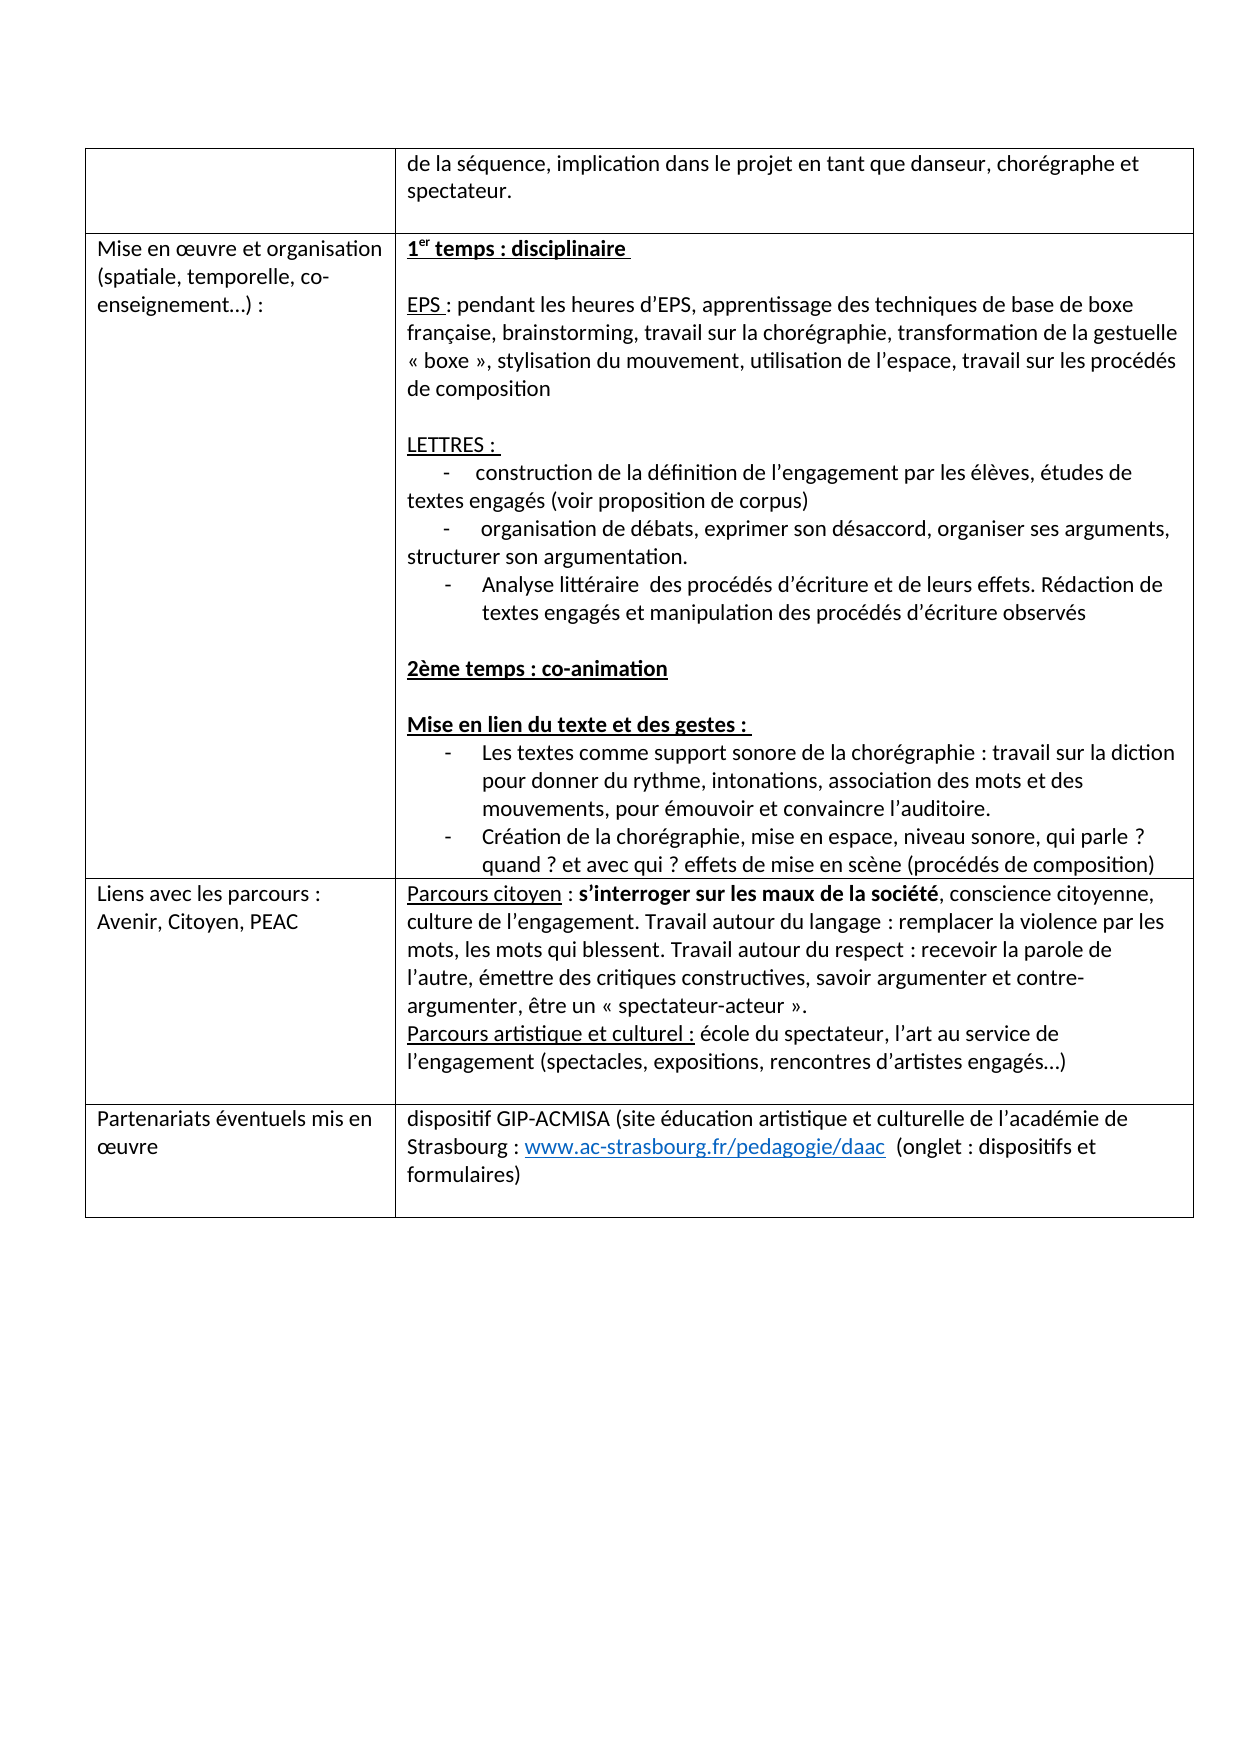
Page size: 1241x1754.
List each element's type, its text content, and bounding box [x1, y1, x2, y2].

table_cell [396, 149, 1193, 233]
table_cell 1er temps : disciplinaire EPS : pendant les heures d’EPS, apprentissage des techniques de base de boxe française, brainstorming, travail sur la chorégraphie, transformation de la gestuelle « boxe », stylisation du mouvement, utilisation de l’espace, travail sur les procédés de composition LETTRES : - construction de la définition de l’engagement par les élèves, études de textes engagés (voir proposition de corpus) - organisation de débats, exprimer son désaccord, organiser ses arguments, structurer son argumentation. Analyse littéraire des procédés d’écriture et de leurs effets. Rédaction de textes engagés et manipulation des procédés d’écriture observés 2ème temps : co-animation Mise en lien du texte et des gestes : Les textes comme support sonore de la chorégraphie : travail sur la diction pour donner du rythme, intonations, association des mots et des mouvements, pour émouvoir et convaincre l’auditoire. Création de la chorégraphie, mise en espace, niveau sonore, qui parle ? quand ? et avec qui ? effets de mise en scène (procédés de composition) [396, 234, 1193, 878]
table_cell Liens avec les parcours : Avenir, Citoyen, PEAC [86, 879, 395, 1103]
table_cell dispositif GIP-ACMISA (site éducation artistique et culturelle de l’académie de Strasbourg : www.ac-strasbourg.fr/pedagogie/daac (onglet : dispositifs et formulaires) [396, 1105, 1193, 1217]
table_cell Partenariats éventuels mis en œuvre [86, 1105, 395, 1217]
table_cell Parcours citoyen : s’interroger sur les maux de la société, conscience citoyenne, culture de l’engagement. Travail autour du langage : remplacer la violence par les mots, les mots qui blessent. Travail autour du respect : recevoir la parole de l’autre, émettre des critiques constructives, savoir argumenter et contre-argumenter, être un « spectateur-acteur ». Parcours artistique et culturel : école du spectateur, l’art au service de l’engagement (spectacles, expositions, rencontres d’artistes engagés…) [396, 879, 1193, 1103]
table_cell Mise en œuvre et organisation (spatiale, temporelle, co-enseignement…) : [86, 234, 395, 878]
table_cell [86, 149, 395, 233]
